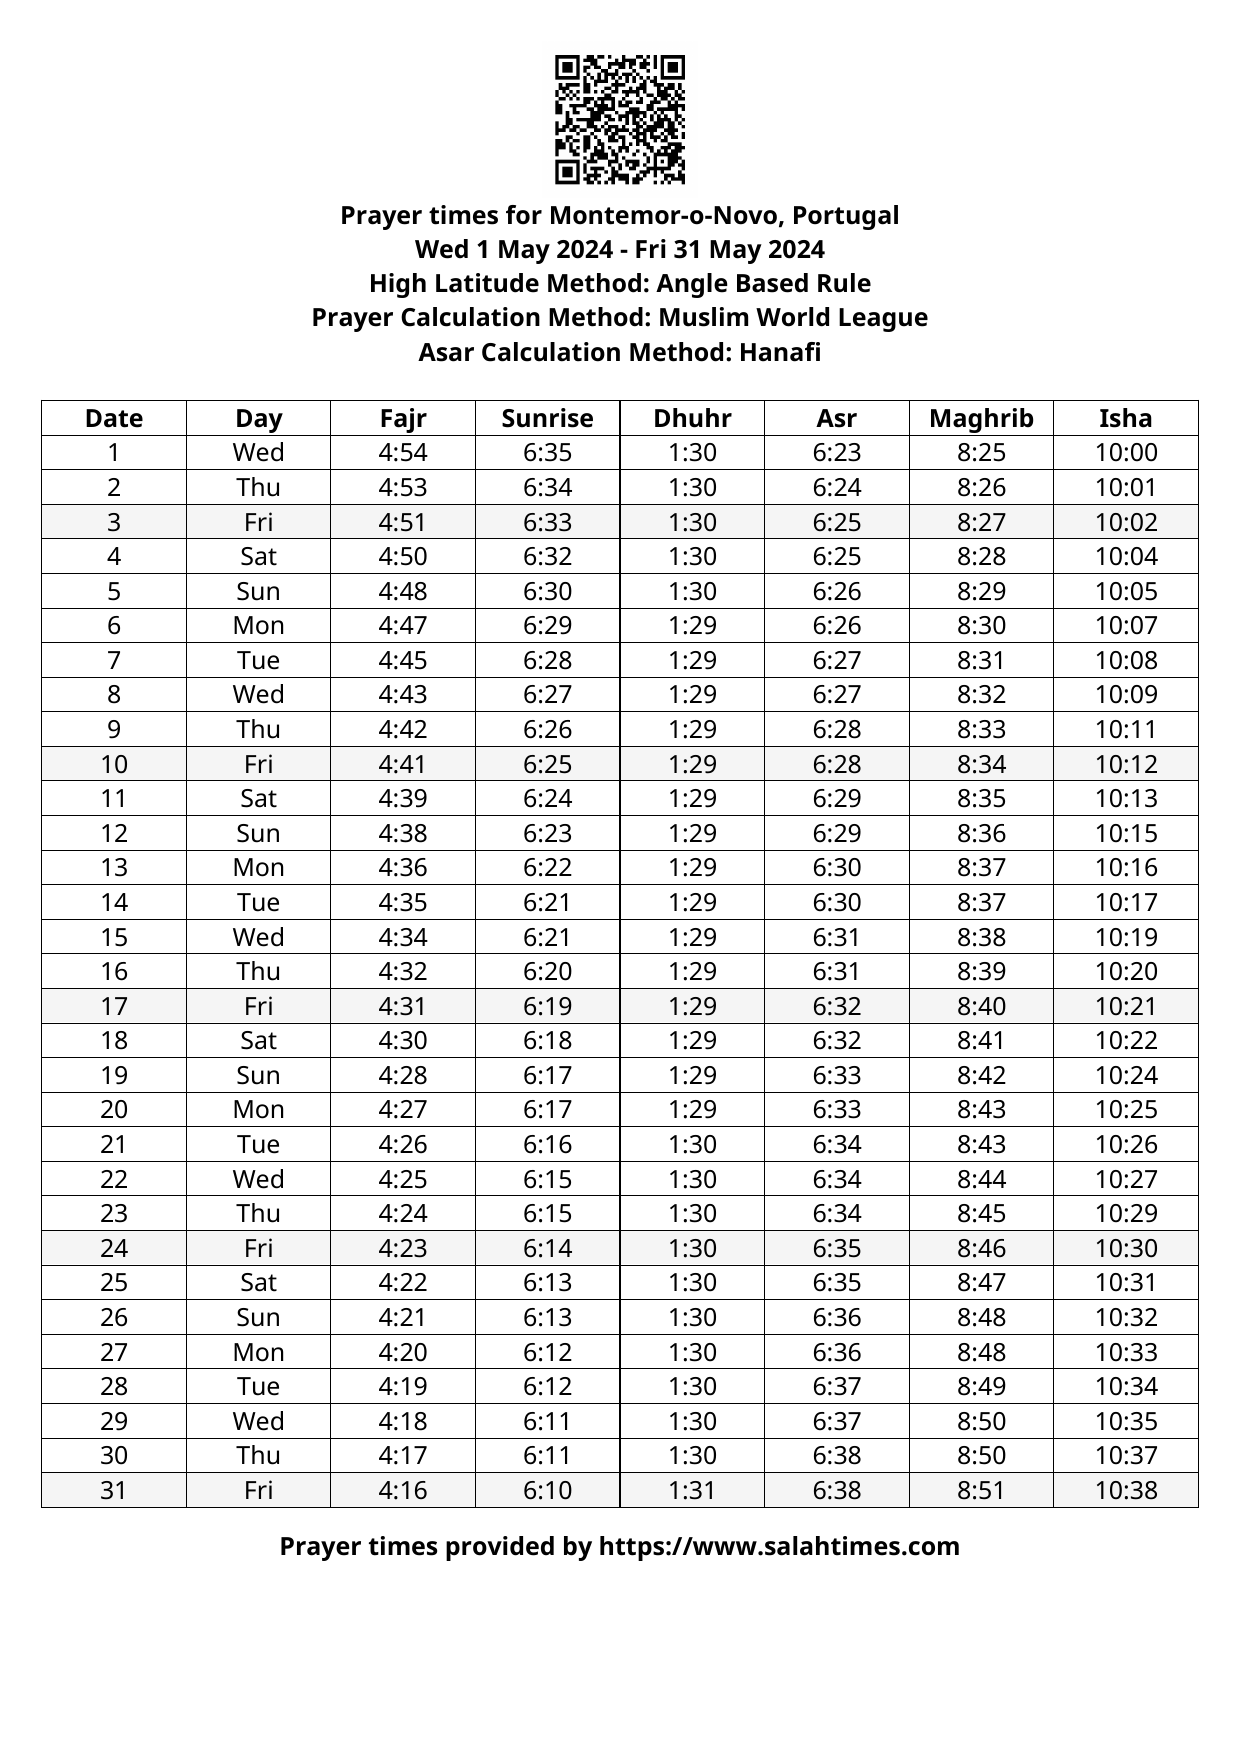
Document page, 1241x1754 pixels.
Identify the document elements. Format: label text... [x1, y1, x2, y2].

table_cell 6:37 [765, 1369, 909, 1403]
table_cell 1:29 [621, 747, 764, 780]
table_cell 8:35 [910, 781, 1053, 815]
table_cell 6:13 [476, 1300, 619, 1334]
table_cell 20 [42, 1093, 186, 1126]
table_cell 1:30 [621, 1300, 764, 1334]
table_cell 4:24 [331, 1196, 475, 1230]
table_cell 4:25 [331, 1162, 475, 1195]
table_cell 1:30 [621, 470, 764, 504]
table_cell 10:13 [1054, 781, 1198, 815]
text Wed 1 May 2024 - Fri 31 May 2024 [42, 232, 1198, 266]
table_cell 10:02 [1054, 505, 1198, 538]
table_cell Fri [187, 1473, 330, 1507]
table_cell 8:47 [910, 1266, 1053, 1299]
table_cell Mon [187, 1093, 330, 1126]
table_cell 1:29 [621, 851, 764, 884]
text Asar Calculation Method: Hanafi [42, 334, 1198, 368]
text Prayer times for Montemor-o-Novo, Portugal [42, 198, 1198, 232]
table_cell 12 [42, 816, 186, 849]
table_cell 6:37 [765, 1404, 909, 1437]
text Prayer Calculation Method: Muslim World League [42, 300, 1198, 334]
table_cell 6:32 [765, 989, 909, 1022]
table_cell Thu [187, 1196, 330, 1230]
table_cell 6:14 [476, 1231, 619, 1264]
table_cell 3 [42, 505, 186, 538]
table_cell 4:36 [331, 851, 475, 884]
table_cell 4:51 [331, 505, 475, 538]
table_header Fajr [331, 401, 475, 434]
table_cell 6:34 [476, 470, 619, 504]
table_cell Fri [187, 747, 330, 780]
table_header Date [42, 401, 186, 434]
table_cell 6:31 [765, 920, 909, 953]
table_cell 10 [42, 747, 186, 780]
table_cell 4:32 [331, 954, 475, 988]
table_cell 6:34 [765, 1162, 909, 1195]
table_cell 16 [42, 954, 186, 988]
table_cell Sun [187, 1058, 330, 1092]
table_cell 10:25 [1054, 1093, 1198, 1126]
table_cell 28 [42, 1369, 186, 1403]
table_cell 10:05 [1054, 574, 1198, 607]
table_cell 10:07 [1054, 609, 1198, 642]
table_cell Fri [187, 1231, 330, 1264]
table_cell 4:39 [331, 781, 475, 815]
table_header Asr [765, 401, 909, 434]
table_cell 24 [42, 1231, 186, 1264]
table_cell Mon [187, 609, 330, 642]
table_cell 6:19 [476, 989, 619, 1022]
table_cell 10:04 [1054, 539, 1198, 573]
table_cell 10:30 [1054, 1231, 1198, 1264]
table_cell 10:22 [1054, 1024, 1198, 1057]
table_cell 6:36 [765, 1335, 909, 1368]
table_cell 1:29 [621, 989, 764, 1022]
table_cell 6:35 [476, 436, 619, 469]
table_cell 6:26 [765, 574, 909, 607]
table_cell 10:37 [1054, 1439, 1198, 1472]
table_cell 1:29 [621, 954, 764, 988]
table_header Isha [1054, 401, 1198, 434]
table_cell 6:27 [476, 678, 619, 711]
table_cell 1:29 [621, 1024, 764, 1057]
table_cell 4:17 [331, 1439, 475, 1472]
table_cell 4:19 [331, 1369, 475, 1403]
table_cell 8:50 [910, 1439, 1053, 1472]
table_cell 13 [42, 851, 186, 884]
table_header Sunrise [476, 401, 619, 434]
table_cell Sat [187, 1024, 330, 1057]
table_cell 8:31 [910, 643, 1053, 677]
table_cell 6:38 [765, 1473, 909, 1507]
table_cell 4:45 [331, 643, 475, 677]
table_cell 1:30 [621, 1162, 764, 1195]
table_cell 4:41 [331, 747, 475, 780]
table_header Dhuhr [621, 401, 764, 434]
table_cell 4:28 [331, 1058, 475, 1092]
table_cell 4:54 [331, 436, 475, 469]
table_cell 10:11 [1054, 712, 1198, 746]
table_cell 10:34 [1054, 1369, 1198, 1403]
table_cell 6:30 [476, 574, 619, 607]
table_cell 6:10 [476, 1473, 619, 1507]
table_cell 4:48 [331, 574, 475, 607]
table_cell 6:11 [476, 1404, 619, 1437]
table_cell 1:29 [621, 712, 764, 746]
table_cell 6:20 [476, 954, 619, 988]
table_cell 6:28 [765, 747, 909, 780]
table_cell 8:26 [910, 470, 1053, 504]
table_cell 1:29 [621, 609, 764, 642]
table_cell 8:49 [910, 1369, 1053, 1403]
table_cell 5 [42, 574, 186, 607]
table_cell 6:27 [765, 643, 909, 677]
table_cell 4:47 [331, 609, 475, 642]
table_cell 4 [42, 539, 186, 573]
table_cell 6:15 [476, 1196, 619, 1230]
table_cell 17 [42, 989, 186, 1022]
table_header Maghrib [910, 401, 1053, 434]
table_cell 1:30 [621, 1404, 764, 1437]
table_cell 8 [42, 678, 186, 711]
table_cell 4:50 [331, 539, 475, 573]
table_cell 6:25 [765, 539, 909, 573]
table_cell 6:12 [476, 1369, 619, 1403]
table_cell Mon [187, 1335, 330, 1368]
table_cell Thu [187, 1439, 330, 1472]
table_cell 8:27 [910, 505, 1053, 538]
table_cell 6:33 [476, 505, 619, 538]
table_cell 8:28 [910, 539, 1053, 573]
table_cell 8:43 [910, 1093, 1053, 1126]
table_cell 6:33 [765, 1093, 909, 1126]
table_cell 8:48 [910, 1335, 1053, 1368]
table_cell 23 [42, 1196, 186, 1230]
table_cell 8:39 [910, 954, 1053, 988]
table_cell 6:34 [765, 1196, 909, 1230]
table_cell 6:35 [765, 1266, 909, 1299]
table_header Day [187, 401, 330, 434]
table_cell 10:12 [1054, 747, 1198, 780]
table_cell 6:23 [765, 436, 909, 469]
table_cell 4:35 [331, 885, 475, 919]
table_cell 1:30 [621, 1127, 764, 1161]
table_cell 22 [42, 1162, 186, 1195]
table_cell Tue [187, 1369, 330, 1403]
table_cell 18 [42, 1024, 186, 1057]
table_cell 6:29 [476, 609, 619, 642]
table_cell 10:21 [1054, 989, 1198, 1022]
table_cell 8:25 [910, 436, 1053, 469]
table_cell 8:33 [910, 712, 1053, 746]
table_cell 6:30 [765, 851, 909, 884]
table_cell 6:12 [476, 1335, 619, 1368]
table_cell 8:45 [910, 1196, 1053, 1230]
table_cell 6:18 [476, 1024, 619, 1057]
table_cell Sun [187, 574, 330, 607]
text High Latitude Method: Angle Based Rule [42, 266, 1198, 300]
table_cell 8:42 [910, 1058, 1053, 1092]
table_cell Tue [187, 1127, 330, 1161]
table_cell 6:13 [476, 1266, 619, 1299]
table_cell 6:17 [476, 1093, 619, 1126]
table_cell 10:24 [1054, 1058, 1198, 1092]
table_cell 10:09 [1054, 678, 1198, 711]
table_cell 15 [42, 920, 186, 953]
table_cell 6:27 [765, 678, 909, 711]
table_cell 4:43 [331, 678, 475, 711]
picture [542, 41, 699, 198]
table_cell 6:25 [476, 747, 619, 780]
table_cell 10:33 [1054, 1335, 1198, 1368]
table_cell 8:44 [910, 1162, 1053, 1195]
table_cell 14 [42, 885, 186, 919]
table_cell 8:34 [910, 747, 1053, 780]
table_cell Sun [187, 1300, 330, 1334]
table_cell 1:29 [621, 816, 764, 849]
table_cell Tue [187, 885, 330, 919]
table_cell 1:31 [621, 1473, 764, 1507]
table_cell 4:18 [331, 1404, 475, 1437]
table_cell Sat [187, 539, 330, 573]
table_cell 4:34 [331, 920, 475, 953]
table_cell 6:24 [476, 781, 619, 815]
table_cell 1:29 [621, 920, 764, 953]
table_cell 6:38 [765, 1439, 909, 1472]
table_cell 8:30 [910, 609, 1053, 642]
table_cell Wed [187, 436, 330, 469]
table_cell 26 [42, 1300, 186, 1334]
table_cell 1:29 [621, 643, 764, 677]
table_cell 6:36 [765, 1300, 909, 1334]
table_cell 1:29 [621, 885, 764, 919]
table_cell 4:16 [331, 1473, 475, 1507]
table_cell 10:01 [1054, 470, 1198, 504]
table_cell 10:26 [1054, 1127, 1198, 1161]
table_cell 4:38 [331, 816, 475, 849]
table_cell 6:29 [765, 781, 909, 815]
table_cell 1:29 [621, 678, 764, 711]
table_cell 6:30 [765, 885, 909, 919]
table_cell Mon [187, 851, 330, 884]
table_cell 8:46 [910, 1231, 1053, 1264]
table_cell Thu [187, 712, 330, 746]
table_cell 6:32 [476, 539, 619, 573]
table_cell 4:22 [331, 1266, 475, 1299]
table_cell 10:38 [1054, 1473, 1198, 1507]
table_cell 29 [42, 1404, 186, 1437]
table_cell 1:30 [621, 1369, 764, 1403]
table_cell 6:31 [765, 954, 909, 988]
table_cell 4:26 [331, 1127, 475, 1161]
table_cell 6:22 [476, 851, 619, 884]
table_cell 30 [42, 1439, 186, 1472]
table_cell 6:29 [765, 816, 909, 849]
table_cell 10:29 [1054, 1196, 1198, 1230]
table_cell Tue [187, 643, 330, 677]
table_cell 1:29 [621, 1093, 764, 1126]
table_cell 8:29 [910, 574, 1053, 607]
table_cell 10:00 [1054, 436, 1198, 469]
table_cell Wed [187, 1404, 330, 1437]
table_cell 4:53 [331, 470, 475, 504]
table_cell 4:42 [331, 712, 475, 746]
table_cell 10:19 [1054, 920, 1198, 953]
table_cell 11 [42, 781, 186, 815]
table_cell 1:30 [621, 505, 764, 538]
table_cell 7 [42, 643, 186, 677]
table_cell 6:16 [476, 1127, 619, 1161]
table_cell 6:24 [765, 470, 909, 504]
table_cell 4:23 [331, 1231, 475, 1264]
table_cell 6:28 [765, 712, 909, 746]
table_cell 6:32 [765, 1024, 909, 1057]
table_cell 8:41 [910, 1024, 1053, 1057]
table_cell Wed [187, 920, 330, 953]
table_cell 31 [42, 1473, 186, 1507]
table_cell 9 [42, 712, 186, 746]
table_cell 8:38 [910, 920, 1053, 953]
table_cell 8:32 [910, 678, 1053, 711]
table_cell 8:51 [910, 1473, 1053, 1507]
table_cell 1:30 [621, 1335, 764, 1368]
table_cell 19 [42, 1058, 186, 1092]
table_cell 6:21 [476, 920, 619, 953]
text Prayer times provided by https://www.salahtimes.com [42, 1528, 1198, 1563]
table_cell 4:31 [331, 989, 475, 1022]
table_cell 6:33 [765, 1058, 909, 1092]
table_cell Sat [187, 1266, 330, 1299]
table_cell Sat [187, 781, 330, 815]
table_cell 10:17 [1054, 885, 1198, 919]
table_cell 10:16 [1054, 851, 1198, 884]
table_cell 10:32 [1054, 1300, 1198, 1334]
table_cell 27 [42, 1335, 186, 1368]
table_cell Thu [187, 470, 330, 504]
table_cell 21 [42, 1127, 186, 1161]
table_cell 10:35 [1054, 1404, 1198, 1437]
table_cell 1:30 [621, 1266, 764, 1299]
table_cell 10:31 [1054, 1266, 1198, 1299]
table_cell 6:23 [476, 816, 619, 849]
table_cell 6:11 [476, 1439, 619, 1472]
table_cell 1:30 [621, 539, 764, 573]
table_cell 8:37 [910, 851, 1053, 884]
table_cell 6:26 [765, 609, 909, 642]
table_cell 1 [42, 436, 186, 469]
table_cell 1:30 [621, 1439, 764, 1472]
table_cell 4:21 [331, 1300, 475, 1334]
table_cell 6:28 [476, 643, 619, 677]
table_cell 8:37 [910, 885, 1053, 919]
table_cell 6:15 [476, 1162, 619, 1195]
table_cell 8:43 [910, 1127, 1053, 1161]
table_cell 6 [42, 609, 186, 642]
table_cell 10:27 [1054, 1162, 1198, 1195]
table_cell 10:08 [1054, 643, 1198, 677]
table_cell 4:27 [331, 1093, 475, 1126]
table_cell 4:20 [331, 1335, 475, 1368]
table_cell 1:29 [621, 1058, 764, 1092]
table_cell 4:30 [331, 1024, 475, 1057]
table_cell 6:21 [476, 885, 619, 919]
table_cell 8:48 [910, 1300, 1053, 1334]
table_cell Wed [187, 678, 330, 711]
table_cell Sun [187, 816, 330, 849]
table_cell 8:50 [910, 1404, 1053, 1437]
table_cell Thu [187, 954, 330, 988]
table_cell 25 [42, 1266, 186, 1299]
table_cell Wed [187, 1162, 330, 1195]
table_cell 6:35 [765, 1231, 909, 1264]
table_cell 8:40 [910, 989, 1053, 1022]
table_cell 1:29 [621, 781, 764, 815]
table_cell 1:30 [621, 436, 764, 469]
table_cell 6:25 [765, 505, 909, 538]
table_cell 8:36 [910, 816, 1053, 849]
table_cell 6:34 [765, 1127, 909, 1161]
table_cell 1:30 [621, 1231, 764, 1264]
table_cell 1:30 [621, 1196, 764, 1230]
table_cell Fri [187, 505, 330, 538]
table_cell 1:30 [621, 574, 764, 607]
table_cell 10:20 [1054, 954, 1198, 988]
table_cell 6:17 [476, 1058, 619, 1092]
table_cell Fri [187, 989, 330, 1022]
table_cell 10:15 [1054, 816, 1198, 849]
table_cell 6:26 [476, 712, 619, 746]
table_cell 2 [42, 470, 186, 504]
